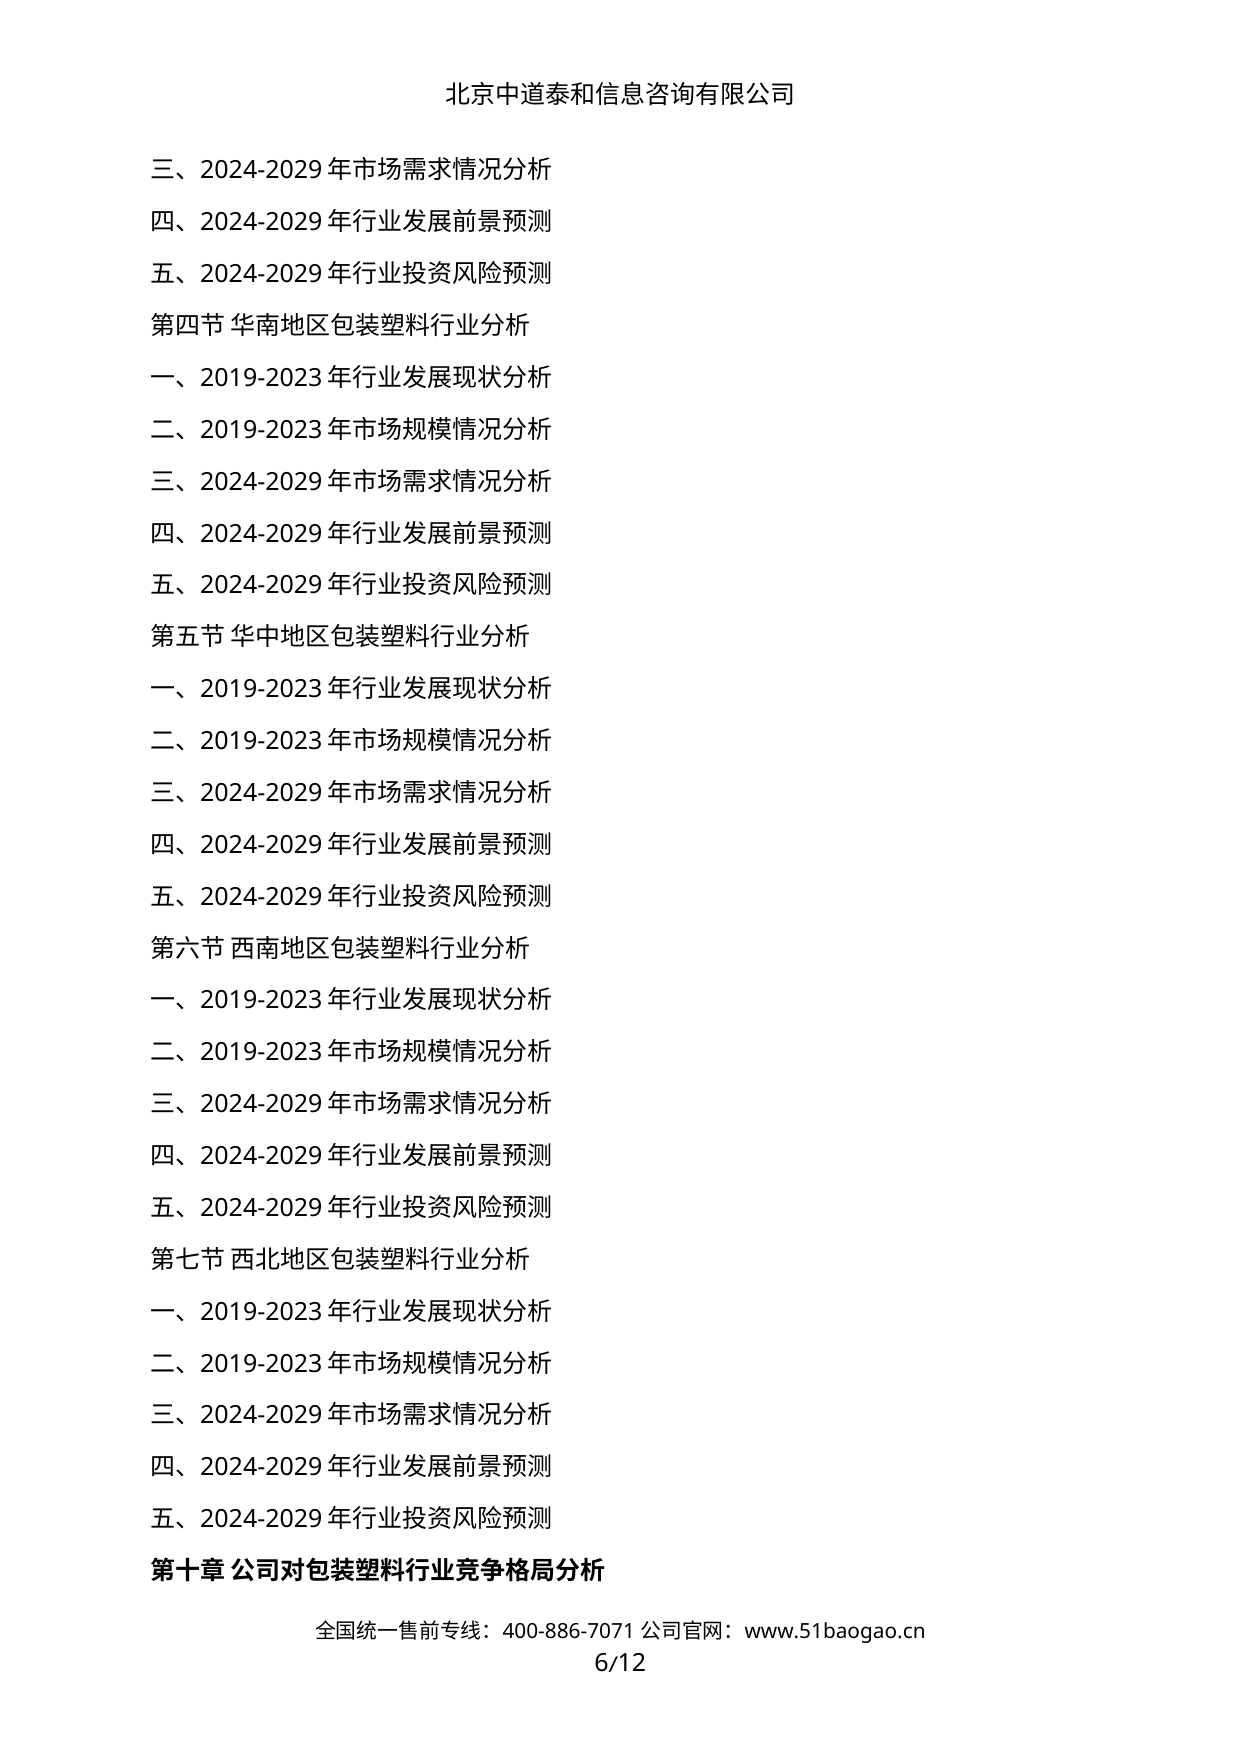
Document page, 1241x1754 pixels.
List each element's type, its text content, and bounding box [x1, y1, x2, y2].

text 一、2019-2023年行业发展现状分析 [150, 357, 1090, 394]
text 五、2024-2029年行业投资风险预测 [150, 876, 1090, 912]
text 二、2019-2023年市场规模情况分析 [150, 721, 1090, 757]
text 第四节 华南地区包装塑料行业分析 [150, 306, 1090, 342]
text 二、2019-2023年市场规模情况分析 [150, 409, 1090, 446]
text 第十章 公司对包装塑料行业竞争格局分析 [150, 1551, 1090, 1587]
text 二、2019-2023年市场规模情况分析 [150, 1343, 1090, 1379]
text 四、2024-2029年行业发展前景预测 [150, 513, 1090, 549]
text 四、2024-2029年行业发展前景预测 [150, 1447, 1090, 1483]
text 五、2024-2029年行业投资风险预测 [150, 254, 1090, 290]
text 一、2019-2023年行业发展现状分析 [150, 1291, 1090, 1327]
text 三、2024-2029年市场需求情况分析 [150, 150, 1090, 186]
text 第五节 华中地区包装塑料行业分析 [150, 617, 1090, 653]
text 五、2024-2029年行业投资风险预测 [150, 1187, 1090, 1224]
text 三、2024-2029年市场需求情况分析 [150, 1084, 1090, 1120]
text 第六节 西南地区包装塑料行业分析 [150, 928, 1090, 964]
text 四、2024-2029年行业发展前景预测 [150, 1136, 1090, 1172]
text 三、2024-2029年市场需求情况分析 [150, 1395, 1090, 1431]
text 一、2019-2023年行业发展现状分析 [150, 669, 1090, 705]
text 五、2024-2029年行业投资风险预测 [150, 565, 1090, 601]
text 二、2019-2023年市场规模情况分析 [150, 1032, 1090, 1068]
text 五、2024-2029年行业投资风险预测 [150, 1499, 1090, 1535]
text 四、2024-2029年行业发展前景预测 [150, 824, 1090, 861]
text 一、2019-2023年行业发展现状分析 [150, 980, 1090, 1016]
text 三、2024-2029年市场需求情况分析 [150, 461, 1090, 497]
text 四、2024-2029年行业发展前景预测 [150, 202, 1090, 238]
text 三、2024-2029年市场需求情况分析 [150, 772, 1090, 809]
text 第七节 西北地区包装塑料行业分析 [150, 1239, 1090, 1276]
